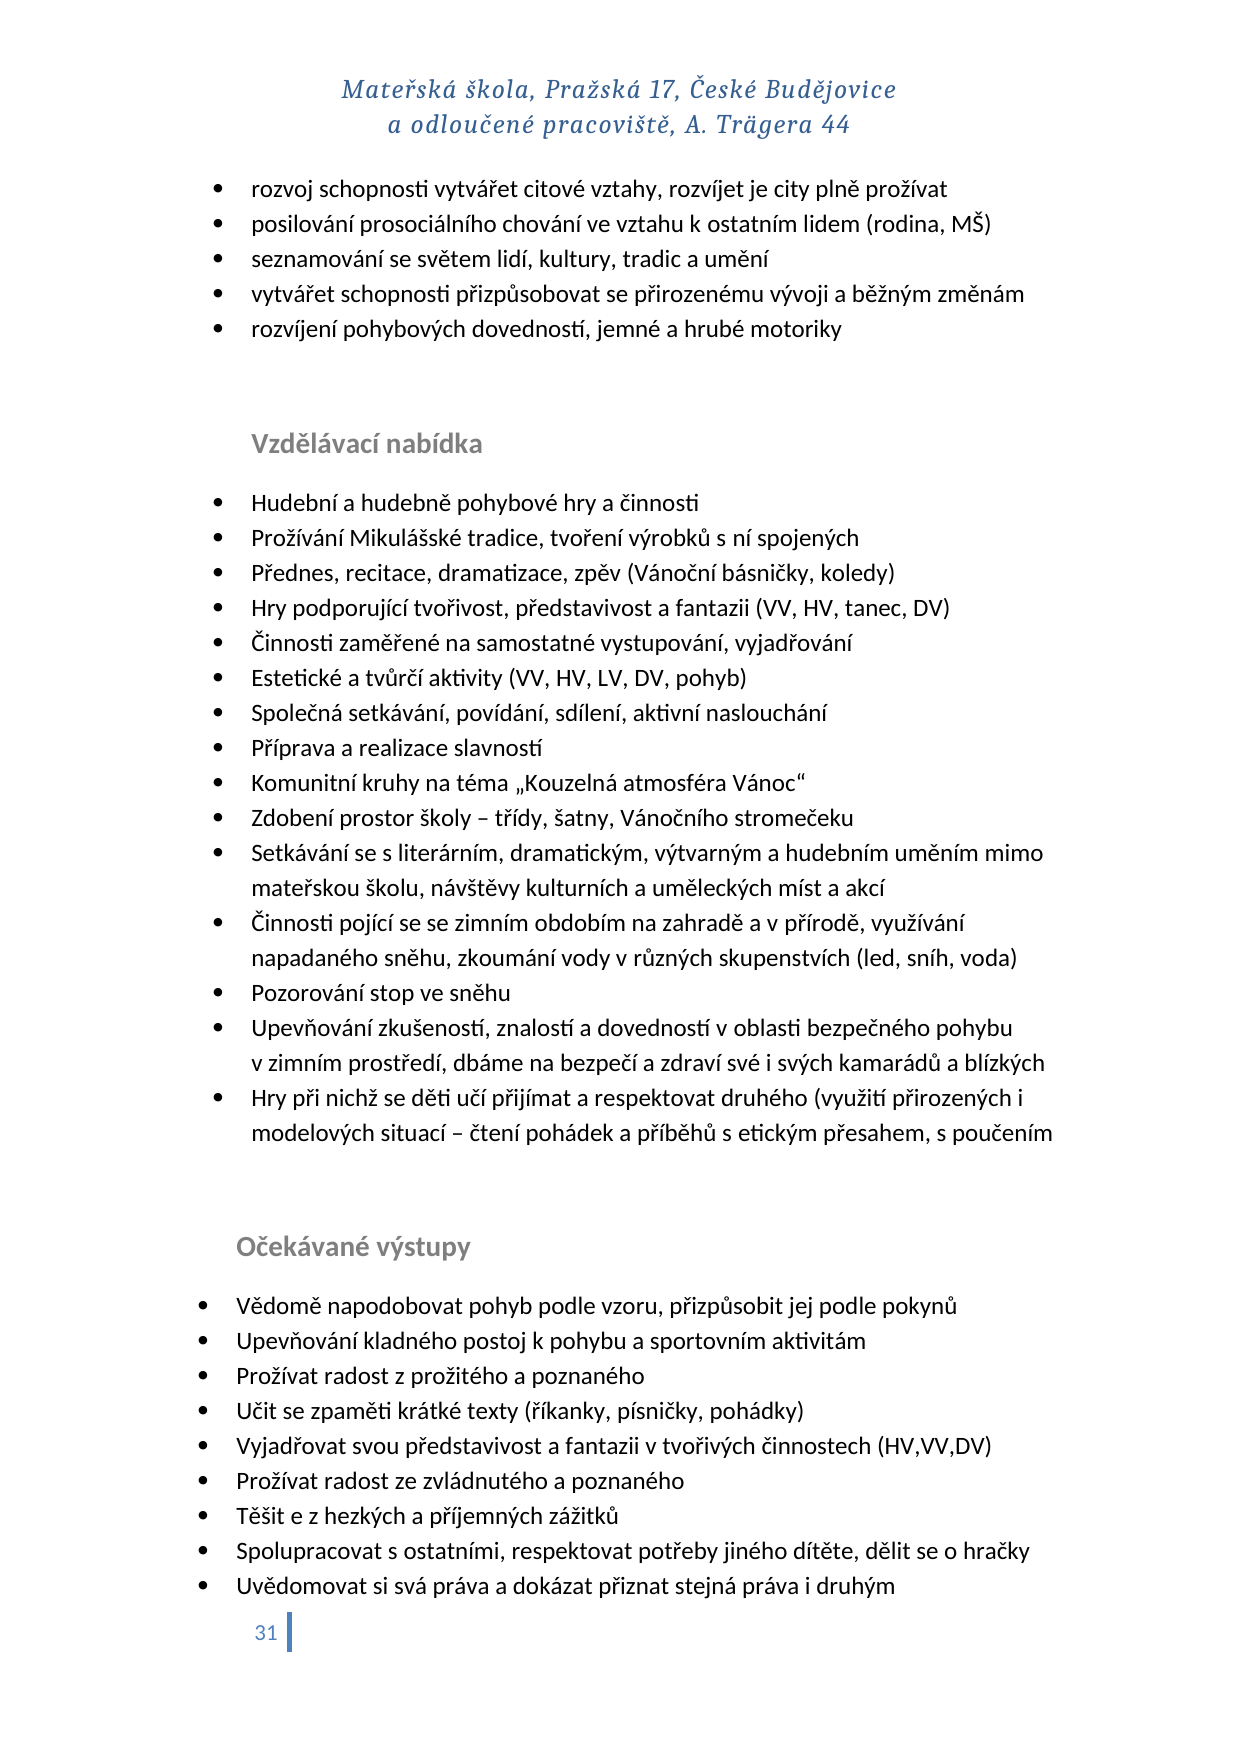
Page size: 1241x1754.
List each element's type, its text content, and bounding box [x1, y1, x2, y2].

list Hry při nichž se děti učí přijímat a respektovat druhého (využití přirozených i modelových situací – čtení pohádek a příběhů s etickým přesahem, s poučením [213, 1082, 1093, 1147]
list Uvědomovat si svá práva a dokázat přiznat stejná práva i druhým [199, 1570, 1093, 1601]
list Prožívání Mikulášské tradice, tvoření výrobků s ní spojených [213, 522, 1093, 552]
list Komunitní kruhy na téma „Kouzelná atmosféra Vánoc“ [213, 767, 1093, 797]
list Společná setkávání, povídání, sdílení, aktivní naslouchání [213, 697, 1093, 727]
list Hry podporující tvořivost, představivost a fantazii (VV, HV, tanec, DV) [213, 592, 1093, 622]
list Učit se zpaměti krátké texty (říkanky, písničky, pohádky) [199, 1395, 1093, 1426]
list Zdobení prostor školy – třídy, šatny, Vánočního stromečeku [213, 802, 1093, 832]
list Pozorování stop ve sněhu [213, 977, 1093, 1007]
text Vzdělávací nabídka [251, 425, 1093, 461]
list Setkávání se s literárním, dramatickým, výtvarným a hudebním uměním mimo mateřskou školu, návštěvy kulturních a uměleckých míst a akcí [213, 837, 1093, 902]
list Prožívat radost z prožitého a poznaného [199, 1360, 1093, 1391]
list Hudební a hudebně pohybové hry a činnosti [213, 487, 1093, 517]
list seznamování se světem lidí, kultury, tradic a umění [213, 243, 1093, 274]
list Upevňování zkušeností, znalostí a dovedností v oblasti bezpečného pohybu v zimním prostředí, dbáme na bezpečí a zdraví své i svých kamarádů a blízkých [213, 1012, 1093, 1077]
list Spolupracovat s ostatními, respektovat potřeby jiného dítěte, dělit se o hračky [199, 1535, 1093, 1566]
list Vědomě napodobovat pohyb podle vzoru, přizpůsobit jej podle pokynů [199, 1290, 1093, 1321]
list Činnosti zaměřené na samostatné vystupování, vyjadřování [213, 627, 1093, 657]
list Přednes, recitace, dramatizace, zpěv (Vánoční básničky, koledy) [213, 557, 1093, 587]
list vytvářet schopnosti přizpůsobovat se přirozenému vývoji a běžným změnám [213, 278, 1093, 309]
list Upevňování kladného postoj k pohybu a sportovním aktivitám [199, 1325, 1093, 1356]
list Těšit e z hezkých a příjemných zážitků [199, 1500, 1093, 1531]
list rozvoj schopnosti vytvářet citové vztahy, rozvíjet je city plně prožívat [213, 173, 1093, 204]
list Estetické a tvůrčí aktivity (VV, HV, LV, DV, pohyb) [213, 662, 1093, 692]
list posilování prosociálního chování ve vztahu k ostatním lidem (rodina, MŠ) [213, 208, 1093, 239]
list rozvíjení pohybových dovedností, jemné a hrubé motoriky [213, 313, 1093, 344]
list Činnosti pojící se se zimním obdobím na zahradě a v přírodě, využívání napadaného sněhu, zkoumání vody v různých skupenstvích (led, sníh, voda) [213, 907, 1093, 972]
list Prožívat radost ze zvládnutého a poznaného [199, 1465, 1093, 1496]
list Vyjadřovat svou představivost a fantazii v tvořivých činnostech (HV,VV,DV) [199, 1430, 1093, 1461]
text Očekávané výstupy [236, 1228, 1093, 1264]
list Příprava a realizace slavností [213, 732, 1093, 762]
